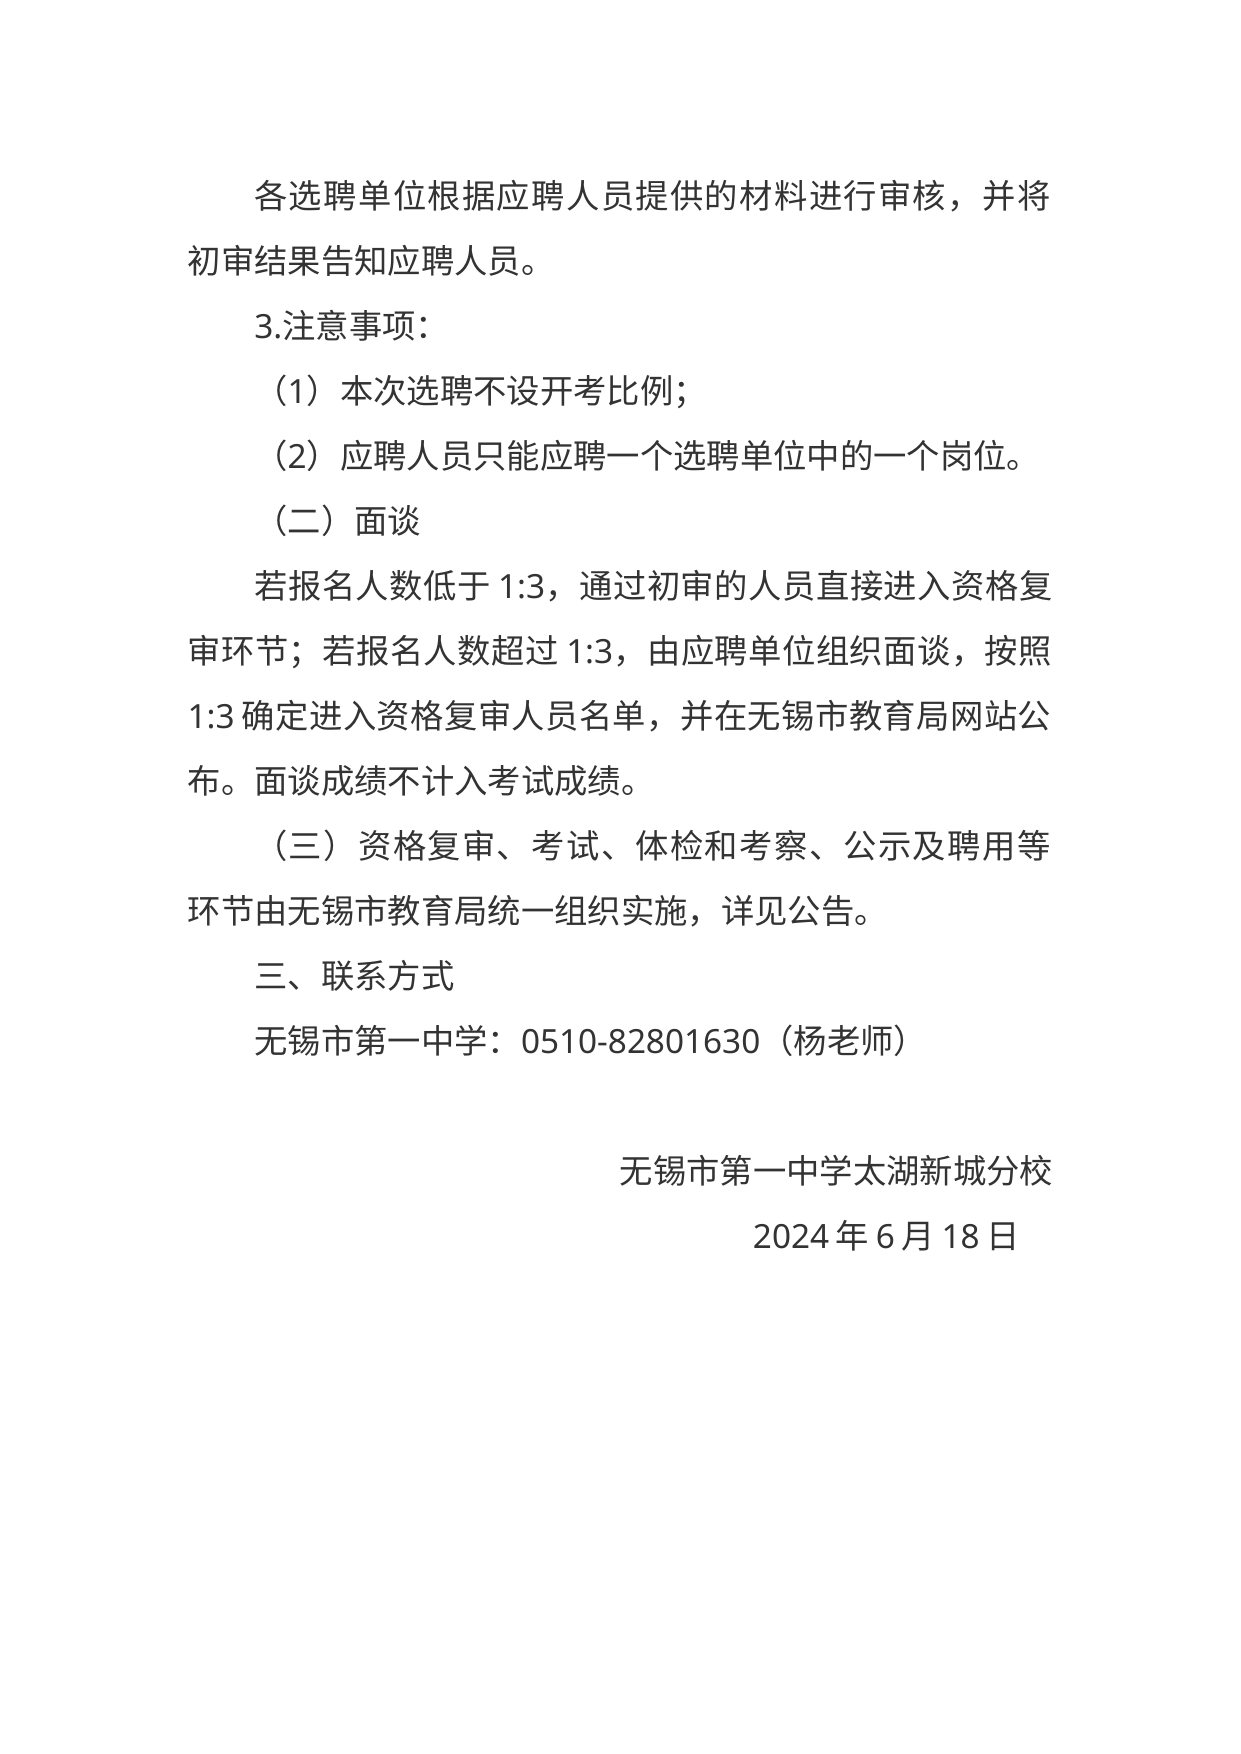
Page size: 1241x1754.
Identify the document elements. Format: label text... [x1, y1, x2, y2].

text 无锡市第一中学太湖新城分校 [187, 1137, 1053, 1202]
text 各选聘单位根据应聘人员提供的材料进行审核，并将初审结果告知应聘人员。 [187, 162, 1053, 292]
text （二）面谈 [187, 487, 1053, 552]
text 三、联系方式 [187, 942, 1053, 1007]
text （1）本次选聘不设开考比例； [187, 357, 1053, 422]
text 2024年6月18日 [187, 1202, 1019, 1267]
text 无锡市第一中学：0510-82801630（杨老师） [187, 1007, 1053, 1072]
text （三）资格复审、考试、体检和考察、公示及聘用等环节由无锡市教育局统一组织实施，详见公告。 [187, 812, 1053, 942]
text 3.注意事项： [187, 292, 1053, 357]
text 若报名人数低于1:3，通过初审的人员直接进入资格复审环节；若报名人数超过1:3，由应聘单位组织面谈，按照1:3确定进入资格复审人员名单，并在无锡市教育局网站公布。面谈成绩不计入考试成绩。 [187, 552, 1053, 812]
text （2）应聘人员只能应聘一个选聘单位中的一个岗位。 [187, 422, 1053, 487]
